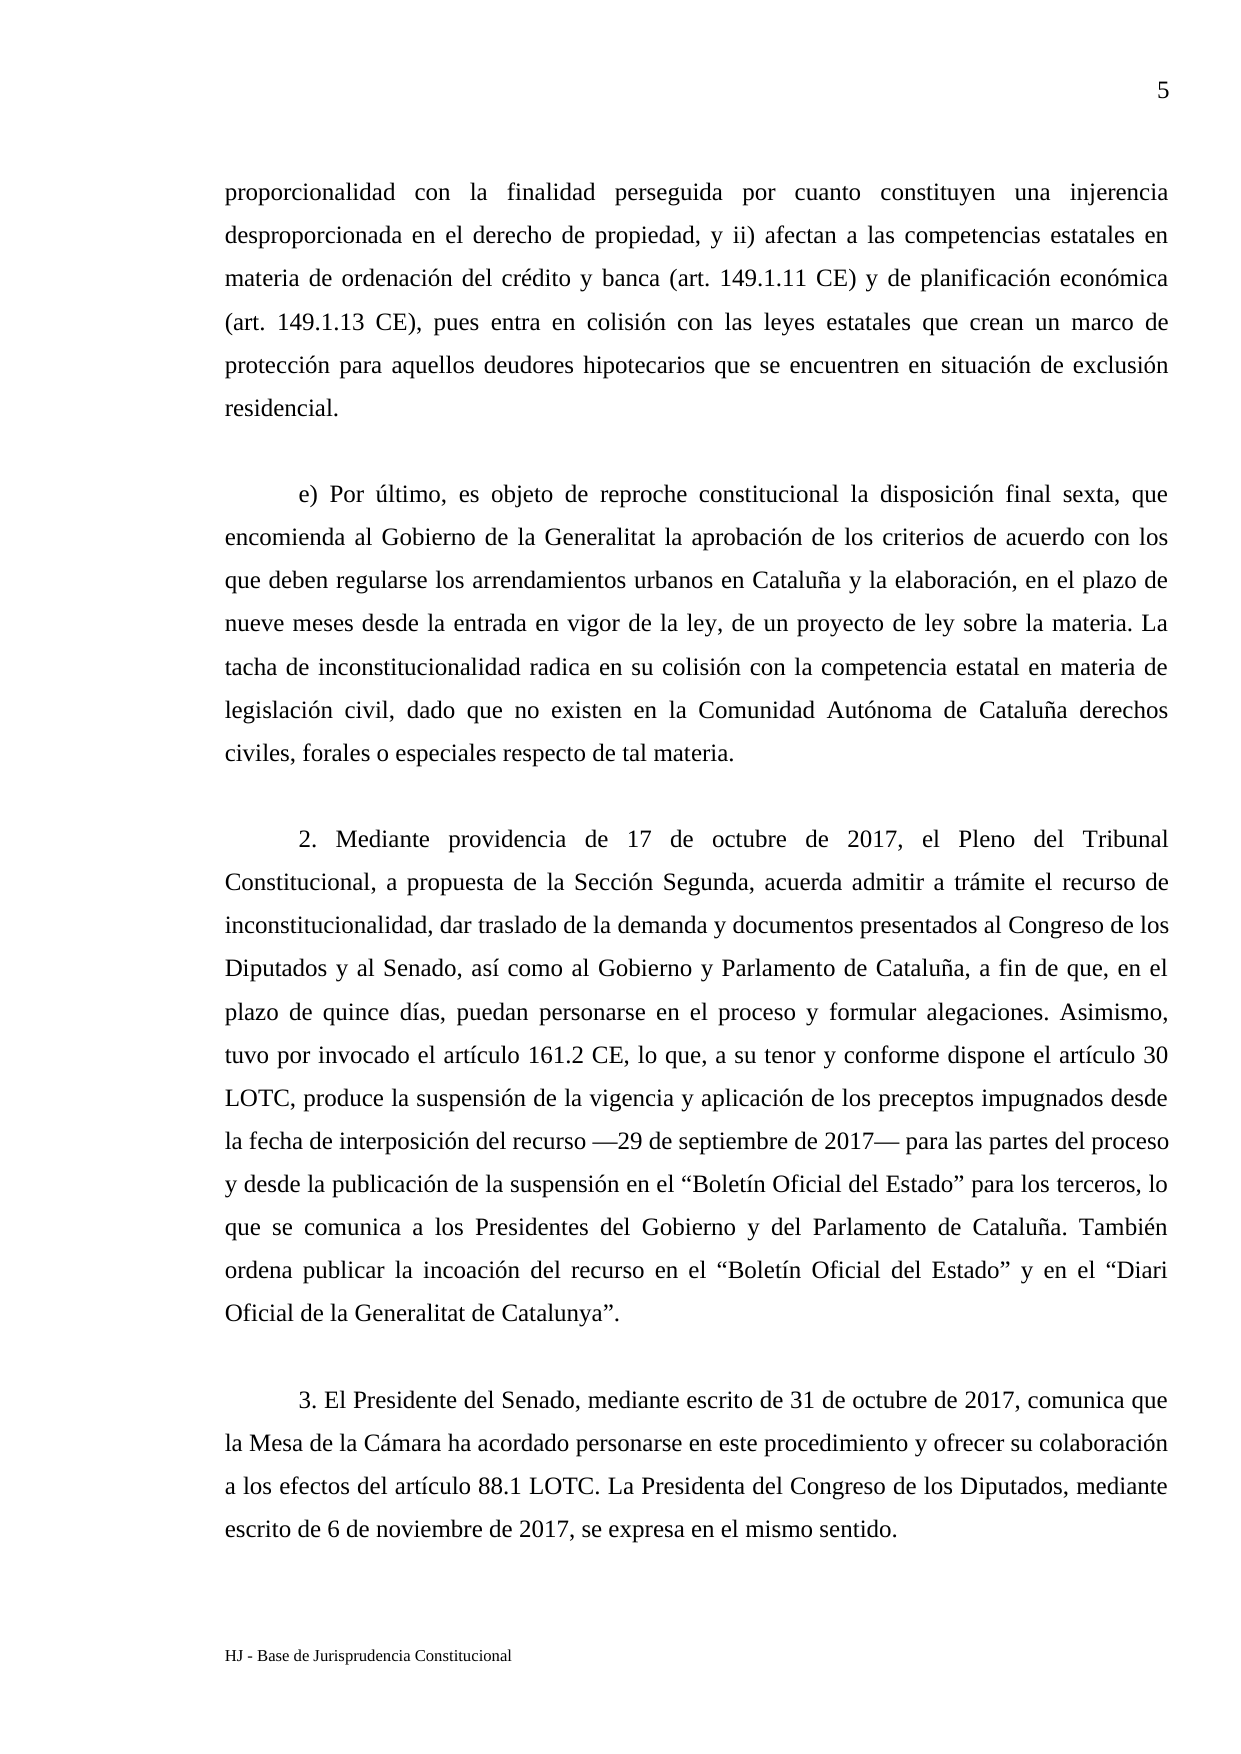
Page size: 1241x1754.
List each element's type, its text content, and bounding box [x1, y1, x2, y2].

text 2. Mediante providencia de 17 de octubre de 2017, el Pleno del Tribunal Constitucional, a propuesta de la Sección Segunda, acuerda admitir a trámite el recurso de inconstitucionalidad, dar traslado de la demanda y documentos presentados al Congreso de los Diputados y al Senado, así como al Gobierno y Parlamento de Cataluña, a fin de que, en el plazo de quince días, puedan personarse en el proceso y formular alegaciones. Asimismo, tuvo por invocado el artículo 161.2 CE, lo que, a su tenor y conforme dispone el artículo 30 LOTC, produce la suspensión de la vigencia y aplicación de los preceptos impugnados desde la fecha de interposición del recurso —29 de septiembre de 2017— para las partes del proceso y desde la publicación de la suspensión en el “Boletín Oficial del Estado” para los terceros, lo que se comunica a los Presidentes del Gobierno y del Parlamento de Cataluña. También ordena publicar la incoación del recurso en el “Boletín Oficial del Estado” y en el “Diari Oficial de la Generalitat de Catalunya”. [224, 824, 1169, 1327]
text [224, 177, 1169, 422]
text 3. El Presidente del Senado, mediante escrito de 31 de octubre de 2017, comunica que la Mesa de la Cámara ha acordado personarse en este procedimiento y ofrecer su colaboración a los efectos del artículo 88.1 LOTC. La Presidenta del Congreso de los Diputados, mediante escrito de 6 de noviembre de 2017, se expresa en el mismo sentido. [224, 1385, 1169, 1543]
text e) Por último, es objeto de reproche constitucional la disposición final sexta, que encomienda al Gobierno de la Generalitat la aprobación de los criterios de acuerdo con los que deben regularse los arrendamientos urbanos en Cataluña y la elaboración, en el plazo de nueve meses desde la entrada en vigor de la ley, de un proyecto de ley sobre la materia. La tacha de inconstitucionalidad radica en su colisión con la competencia estatal en materia de legislación civil, dado que no existen en la Comunidad Autónoma de Cataluña derechos civiles, forales o especiales respecto de tal materia. [224, 479, 1169, 767]
